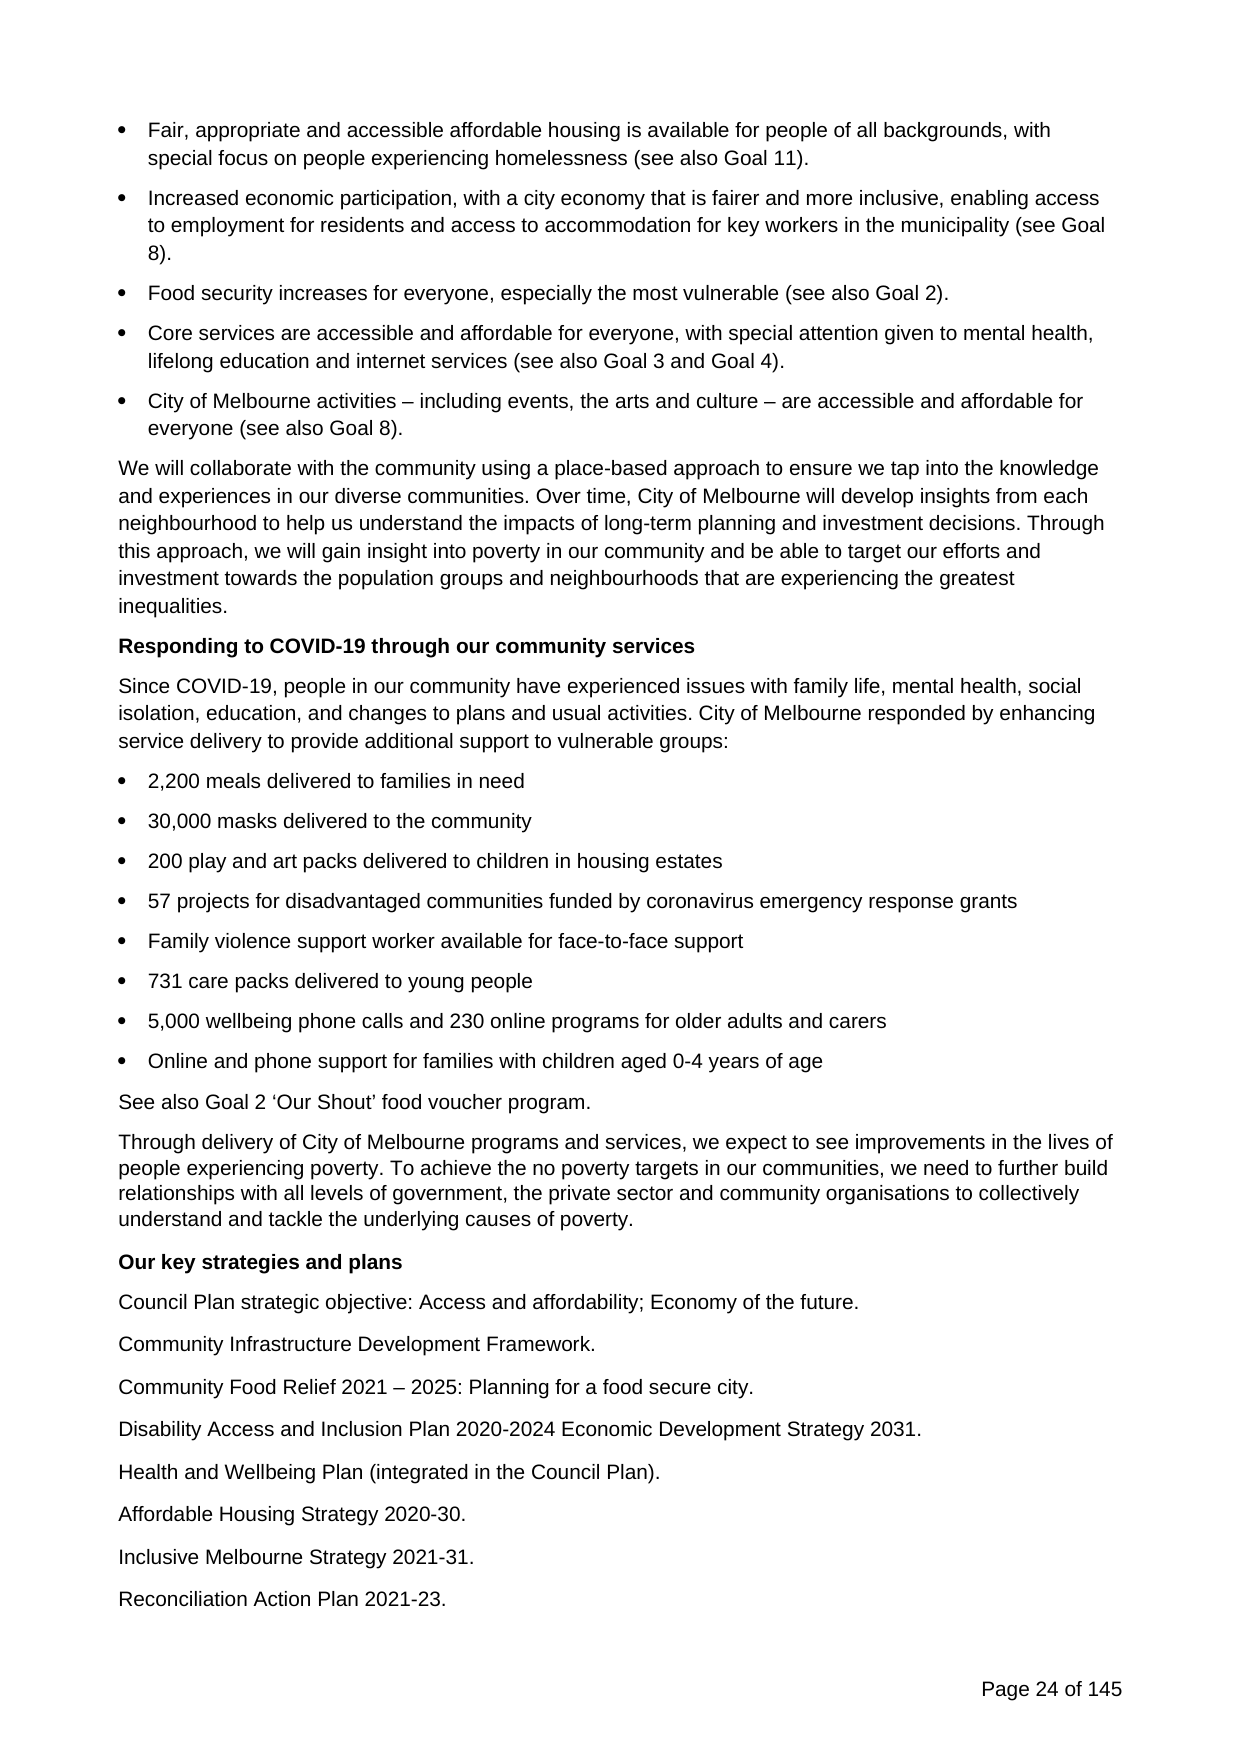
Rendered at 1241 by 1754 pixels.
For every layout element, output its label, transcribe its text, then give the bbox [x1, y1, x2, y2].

list Fair, appropriate and accessible affordable housing is available for people of all backgrounds, with special focus on people experiencing homelessness (see also Goal 11). [118, 118, 1122, 170]
text Disability Access and Inclusion Plan 2020-2024 Economic Development Strategy 2031. [118, 1417, 1122, 1441]
subtitle Our key strategies and plans [118, 1249, 1122, 1273]
text Health and Wellbeing Plan (integrated in the Council Plan). [118, 1459, 1122, 1483]
list 731 care packs delivered to young people [118, 969, 1122, 993]
list 200 play and art packs delivered to children in housing estates [118, 849, 1122, 873]
list Online and phone support for families with children aged 0-4 years of age [118, 1049, 1122, 1073]
list 30,000 masks delivered to the community [118, 809, 1122, 833]
text Council Plan strategic objective: Access and affordability; Economy of the future. [118, 1289, 1122, 1313]
text Through delivery of City of Melbourne programs and services, we expect to see improvements in the lives of people experiencing poverty. To achieve the no poverty targets in our communities, we need to further build relationships with all levels of government, the private sector and community organisations to collectively understand and tackle the underlying causes of poverty. [118, 1129, 1122, 1231]
list Increased economic participation, with a city economy that is fairer and more inclusive, enabling access to employment for residents and access to accommodation for key workers in the municipality (see Goal 8). [118, 186, 1122, 265]
text Affordable Housing Strategy 2020-30. [118, 1502, 1122, 1526]
text Community Food Relief 2021 – 2025: Planning for a food secure city. [118, 1374, 1122, 1398]
text Since COVID-19, people in our community have experienced issues with family life, mental health, social isolation, education, and changes to plans and usual activities. City of Melbourne responded by enhancing service delivery to provide additional support to vulnerable groups: [118, 674, 1122, 753]
text We will collaborate with the community using a place-based approach to ensure we tap into the knowledge and experiences in our diverse communities. Over time, City of Melbourne will develop insights from each neighbourhood to help us understand the impacts of long-term planning and investment decisions. Through this approach, we will gain insight into poverty in our community and be able to target our efforts and investment towards the population groups and neighbourhoods that are experiencing the greatest inequalities. [118, 456, 1122, 618]
text See also Goal 2 ‘Our Shout’ food voucher program. [118, 1089, 1122, 1113]
list 2,200 meals delivered to families in need [118, 769, 1122, 793]
text Inclusive Melbourne Strategy 2021-31. [118, 1544, 1122, 1568]
text Community Infrastructure Development Framework. [118, 1332, 1122, 1356]
list Family violence support worker available for face-to-face support [118, 929, 1122, 953]
list 5,000 wellbeing phone calls and 230 online programs for older adults and carers [118, 1009, 1122, 1033]
list 57 projects for disadvantaged communities funded by coronavirus emergency response grants [118, 889, 1122, 913]
list City of Melbourne activities – including events, the arts and culture – are accessible and affordable for everyone (see also Goal 8). [118, 388, 1122, 440]
list Food security increases for everyone, especially the most vulnerable (see also Goal 2). [118, 281, 1122, 305]
subtitle Responding to COVID-19 through our community services [118, 634, 1122, 658]
list Core services are accessible and affordable for everyone, with special attention given to mental health, lifelong education and internet services (see also Goal 3 and Goal 4). [118, 321, 1122, 372]
text Reconciliation Action Plan 2021-23. [118, 1587, 1122, 1611]
